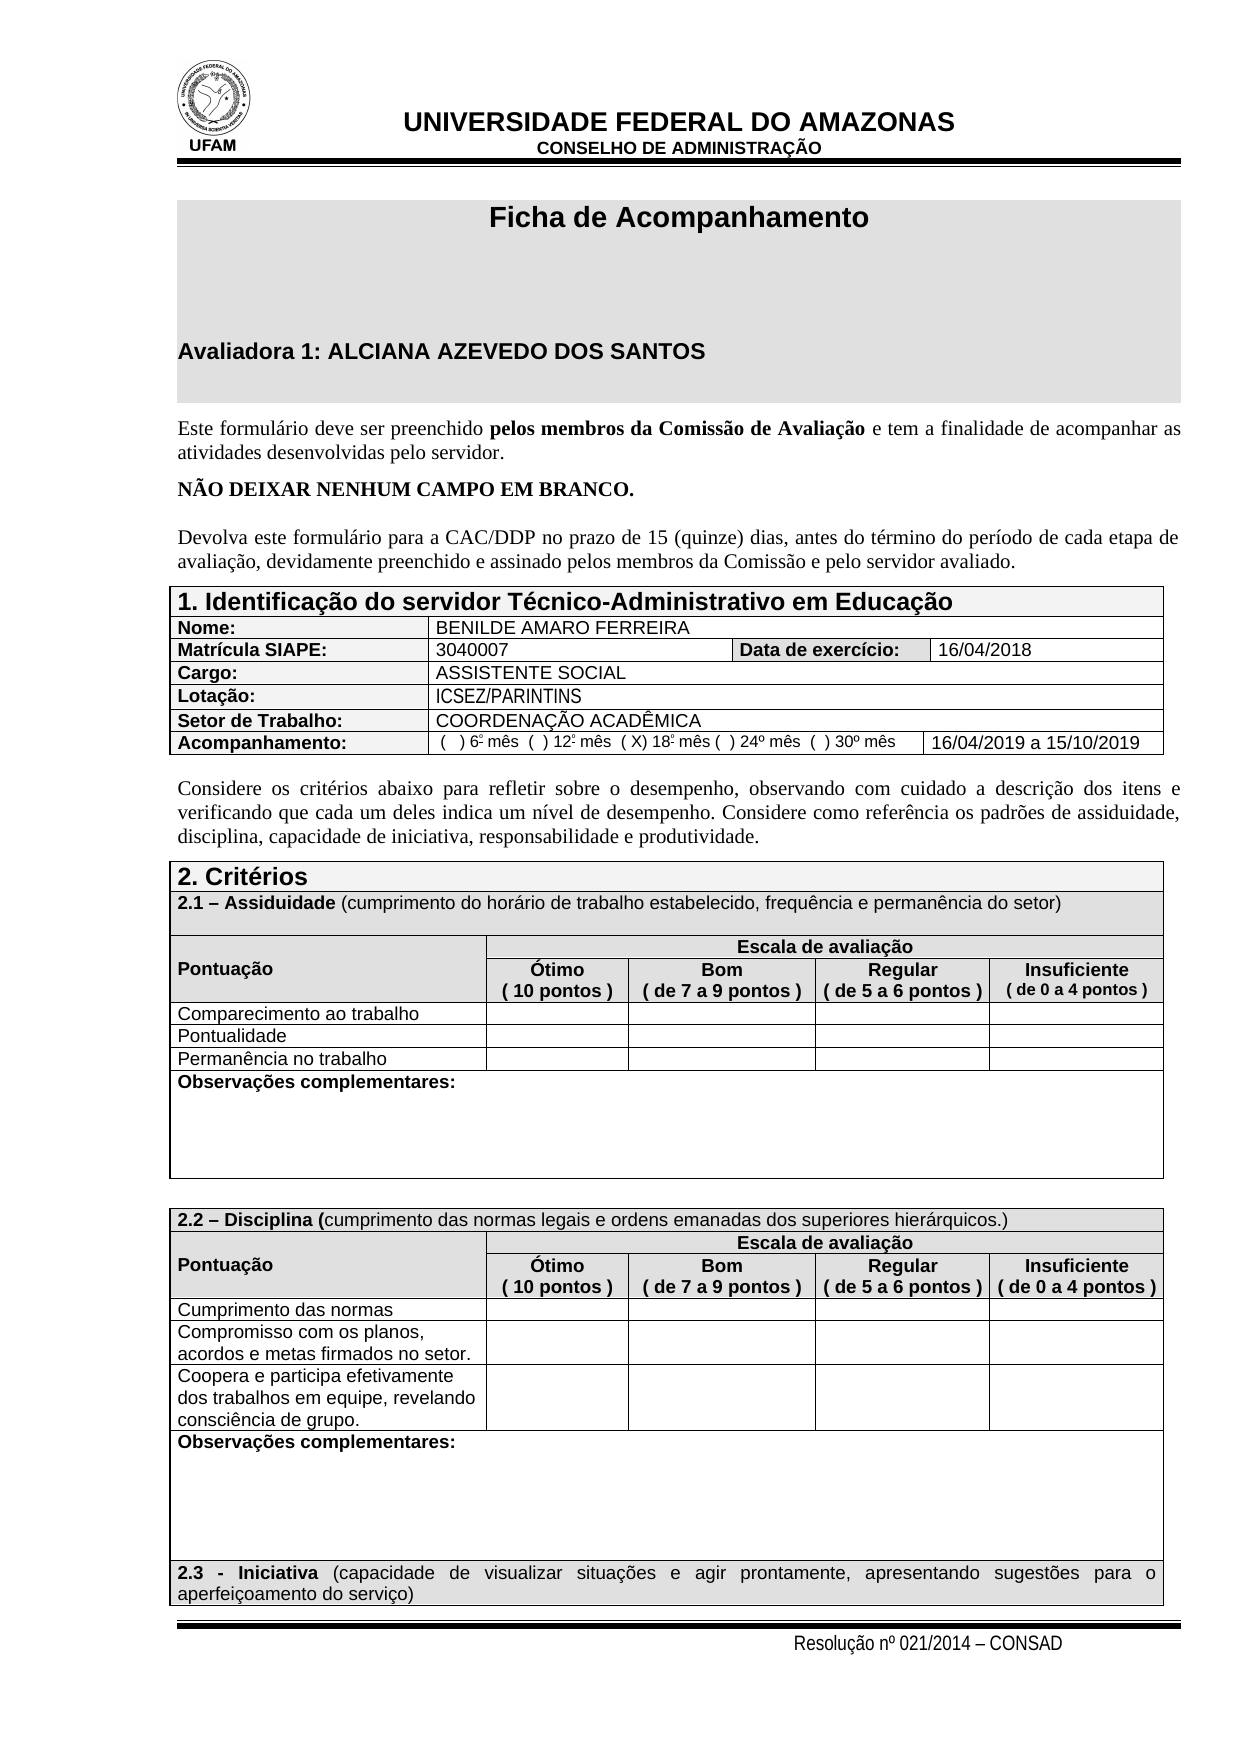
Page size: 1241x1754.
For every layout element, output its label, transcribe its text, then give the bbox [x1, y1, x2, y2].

table_cell Cargo: [171, 662, 428, 683]
table_cell 2.3 - Iniciativa (capacidade de visualizar situações e agir prontamente, apresentando sugestões para o aperfeiçoamento do serviço) [171, 1561, 1163, 1604]
table_cell [487, 1048, 628, 1069]
table_cell [990, 1048, 1163, 1069]
table_cell [487, 1025, 628, 1047]
table_cell ( ) 6º mês ( ) 12º mês ( X) 18º mês ( ) 24º mês ( ) 30º mês [429, 732, 923, 754]
text Este formulário deve ser preenchido pelos membros da Comissão de Avaliação e tem a finalidade de acompanhar as atividades desenvolvidas pelo servidor. [177, 416, 1181, 464]
table_cell Compromisso com os planos, acordos e metas firmados no setor. [171, 1321, 486, 1364]
table_cell Regular ( de 5 a 6 pontos ) [816, 959, 989, 1002]
table_cell Regular ( de 5 a 6 pontos ) [816, 1254, 989, 1297]
table_cell 2.1 – Assiduidade (cumprimento do horário de trabalho estabelecido, frequência e permanência do setor) [171, 892, 1163, 935]
table_cell Observações complementares: [171, 1431, 1163, 1560]
table_cell Lotação: [171, 685, 428, 708]
table_cell [487, 1299, 628, 1320]
text Considere os critérios abaixo para refletir sobre o desempenho, observando com cuidado a descrição dos itens e verificando que cada um deles indica um nível de desempenho. Considere como referência os padrões de assiduidade, disciplina, capacidade de iniciativa, responsabilidade e produtividade. [177, 776, 1181, 848]
table_cell Coopera e participa efetivamente dos trabalhos em equipe, revelando consciência de grupo. [171, 1365, 486, 1430]
table_cell [990, 1025, 1163, 1047]
table_cell Matrícula SIAPE: [171, 639, 428, 661]
table_cell COORDENAÇÃO ACADÊMICA [429, 710, 1163, 731]
table_cell Pontualidade [171, 1025, 486, 1047]
table_cell [990, 1003, 1163, 1024]
table_cell [990, 1365, 1163, 1430]
table_cell Comparecimento ao trabalho [171, 1003, 486, 1024]
table_cell 16/04/2019 a 15/10/2019 [924, 732, 1163, 754]
table_cell Data de exercício: [733, 639, 930, 661]
table_cell Pontuação [171, 936, 486, 1002]
table_cell 16/04/2018 [931, 639, 1163, 661]
table_header 2.2 – Disciplina (cumprimento das normas legais e ordens emanadas dos superiores hierárquicos.) [171, 1209, 1163, 1231]
table_cell Insuficiente ( de 0 a 4 pontos ) [990, 1254, 1163, 1297]
table_cell [816, 1048, 989, 1069]
table_cell Escala de avaliação [487, 936, 1163, 957]
table_cell Bom ( de 7 a 9 pontos ) [629, 959, 815, 1002]
table_cell Acompanhamento: [171, 732, 428, 754]
table_header 2. Critérios [171, 862, 1163, 891]
table_cell [990, 1299, 1163, 1320]
table_cell [487, 1003, 628, 1024]
table_cell Setor de Trabalho: [171, 710, 428, 731]
table_cell [629, 1321, 815, 1364]
table_cell Insuficiente ( de 0 a 4 pontos ) [990, 959, 1163, 1002]
table_cell BENILDE AMARO FERREIRA [429, 617, 1163, 638]
table_cell Nome: [171, 617, 428, 638]
table_cell [816, 1365, 989, 1430]
table_cell 3040007 [429, 639, 732, 661]
table_cell Cumprimento das normas [171, 1299, 486, 1320]
text Ficha de Acompanhamento [177, 200, 1181, 234]
table_cell Escala de avaliação [487, 1232, 1163, 1253]
picture [177, 60, 252, 151]
table_cell [629, 1003, 815, 1024]
table_cell Permanência no trabalho [171, 1048, 486, 1069]
table_cell [816, 1321, 989, 1364]
table_cell [487, 1321, 628, 1364]
table_cell Ótimo ( 10 pontos ) [487, 959, 628, 1002]
text Devolva este formulário para a CAC/DDP no prazo de 15 (quinze) dias, antes do término do período de cada etapa de avaliação, devidamente preenchido e assinado pelos membros da Comissão e pelo servidor avaliado. [177, 525, 1181, 573]
table_cell [816, 1299, 989, 1320]
table_header 1. Identificação do servidor Técnico-Administrativo em Educação [171, 587, 1163, 616]
table_cell [487, 1365, 628, 1430]
table_cell ICSEZ/PARINTINS [429, 685, 1163, 708]
table_cell [816, 1003, 989, 1024]
table_cell [629, 1365, 815, 1430]
table_cell Observações complementares: [171, 1071, 1163, 1178]
table_cell [629, 1025, 815, 1047]
table_cell [990, 1321, 1163, 1364]
text Avaliadora 1: ALCIANA AZEVEDO DOS SANTOS [177, 338, 1181, 365]
table_cell [816, 1025, 989, 1047]
table_cell ASSISTENTE SOCIAL [429, 662, 1163, 683]
table_cell [629, 1299, 815, 1320]
table_cell [629, 1048, 815, 1069]
table_cell Bom ( de 7 a 9 pontos ) [629, 1254, 815, 1297]
table_cell Pontuação [171, 1232, 486, 1297]
text NÃO DEIXAR NENHUM CAMPO EM BRANCO. [177, 477, 1181, 501]
table_cell Ótimo ( 10 pontos ) [487, 1254, 628, 1297]
